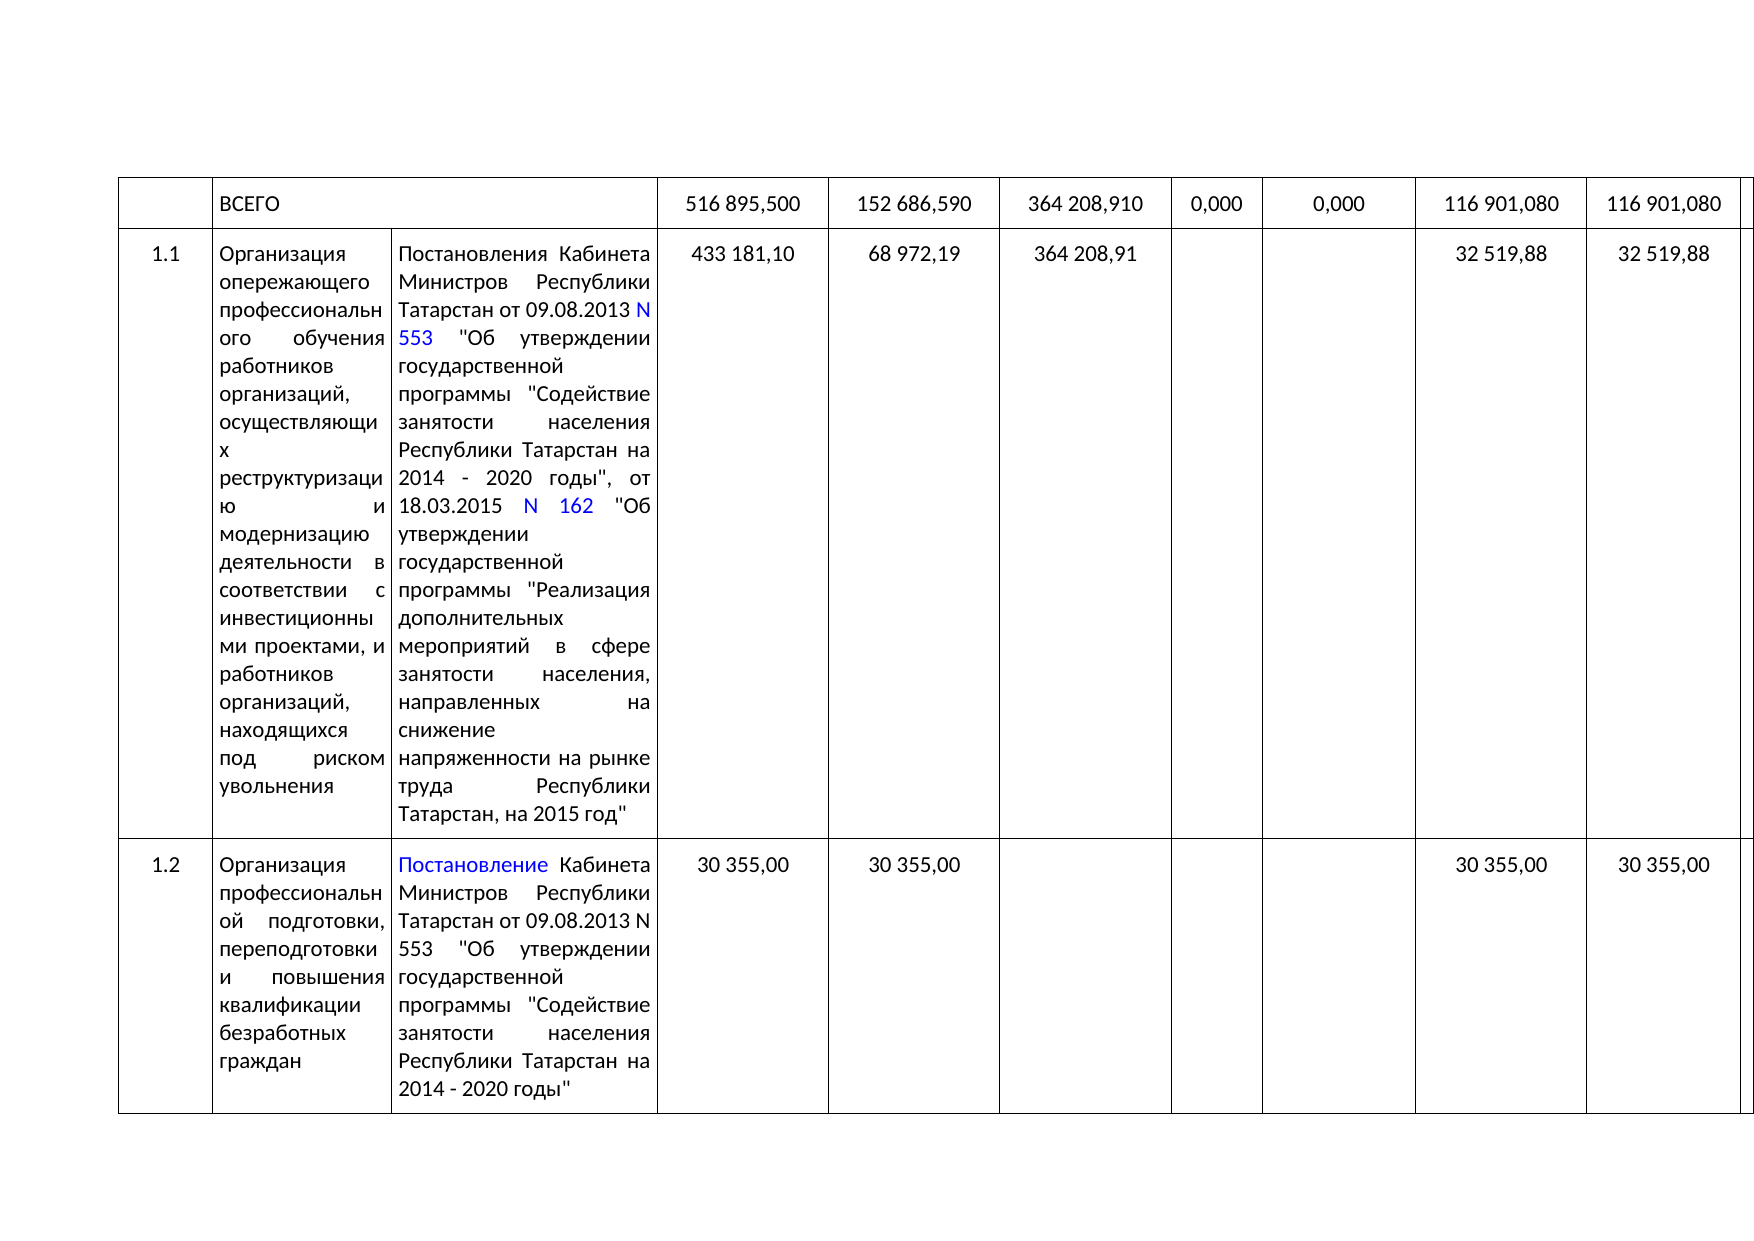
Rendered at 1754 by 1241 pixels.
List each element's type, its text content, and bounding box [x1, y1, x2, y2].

table_cell 68 972,19 [829, 229, 999, 838]
table_cell 30 355,00 [1587, 839, 1740, 1113]
table_cell 116 901,080 [1416, 178, 1586, 227]
table_cell [1263, 839, 1415, 1113]
table_cell 0,000 [1263, 178, 1415, 227]
table_cell [1741, 229, 1753, 838]
table_cell 516 895,500 [658, 178, 828, 227]
table_cell 0,000 [1172, 178, 1262, 227]
table_cell [1172, 839, 1262, 1113]
table_cell 433 181,10 [658, 229, 828, 838]
table_cell 30 355,00 [1416, 839, 1586, 1113]
table_cell [1000, 839, 1171, 1113]
table_cell [119, 178, 212, 227]
table_cell Постановление Кабинета Министров Республики Татарстан от 09.08.2013 N 553 "Об утверждении государственной программы "Содействие занятости населения Республики Татарстан на 2014 - 2020 годы" [392, 839, 657, 1113]
table_cell 364 208,91 [1000, 229, 1171, 838]
table_cell 32 519,88 [1416, 229, 1586, 838]
table_cell [1172, 229, 1262, 838]
table_cell 364 208,910 [1000, 178, 1171, 227]
table_cell [1263, 229, 1415, 838]
table_cell 1.2 [119, 839, 212, 1113]
table_cell 30 355,00 [658, 839, 828, 1113]
table_cell [1741, 839, 1753, 1113]
table_cell ВСЕГО [213, 178, 657, 227]
table_cell 30 355,00 [829, 839, 999, 1113]
table_cell Организация опережающего профессионального обучения работников организаций, осуществляющих реструктуризацию и модернизацию деятельности в соответствии с инвестиционными проектами, и работников организаций, находящихся под риском увольнения [213, 229, 391, 838]
table_cell Постановления Кабинета Министров Республики Татарстан от 09.08.2013 N 553 "Об утверждении государственной программы "Содействие занятости населения Республики Татарстан на 2014 - 2020 годы", от 18.03.2015 N 162 "Об утверждении государственной программы "Реализация дополнительных мероприятий в сфере занятости населения, направленных на снижение напряженности на рынке труда Республики Татарстан, на 2015 год" [392, 229, 657, 838]
table_cell Организация профессиональной подготовки, переподготовки и повышения квалификации безработных граждан [213, 839, 391, 1113]
table_cell 32 519,88 [1587, 229, 1740, 838]
table_cell 1.1 [119, 229, 212, 838]
table_cell 116 901,080 [1587, 178, 1740, 227]
table_cell 152 686,590 [829, 178, 999, 227]
